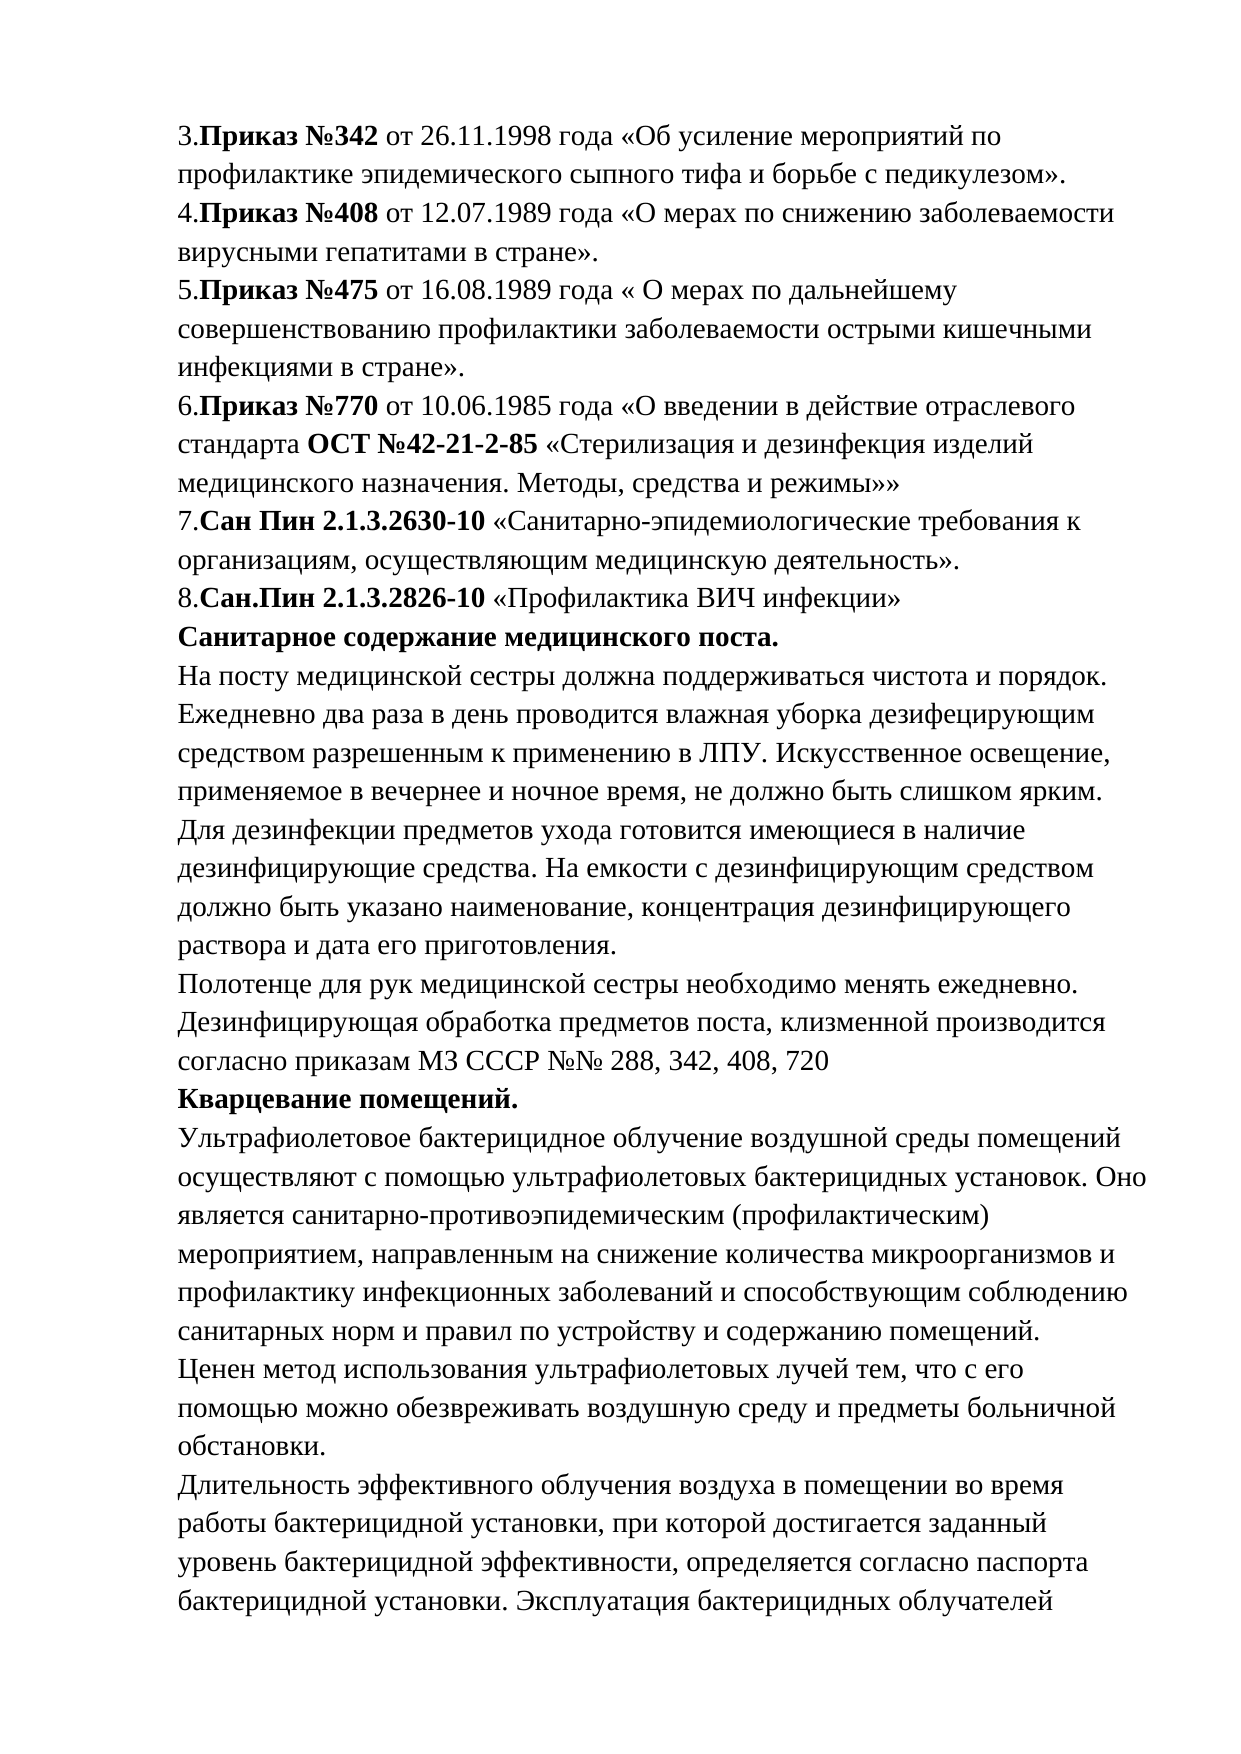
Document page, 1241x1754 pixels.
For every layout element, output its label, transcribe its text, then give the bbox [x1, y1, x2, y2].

text 4.Приказ №408 от 12.07.1989 года «О мерах по снижению заболеваемости [177, 195, 1152, 229]
text дезинфицирующие средства. На емкости с дезинфицирующим средством [177, 850, 1152, 884]
text 7.Сан Пин 2.1.3.2630-10 «Санитарно-эпидемиологические требования к [177, 503, 1152, 537]
text 6.Приказ №770 от 10.06.1985 года «О введении в действие отраслевого [177, 388, 1152, 421]
text обстановки. [177, 1428, 1152, 1462]
text Дезинфицирующая обработка предметов поста, клизменной производится [177, 1004, 1152, 1038]
text Для дезинфекции предметов ухода готовится имеющиеся в наличие [177, 812, 1152, 845]
text согласно приказам МЗ СССР №№ 288, 342, 408, 720 [177, 1043, 1152, 1077]
text На посту медицинской сестры должна поддерживаться чистота и порядок. [177, 658, 1152, 691]
text Полотенце для рук медицинской сестры необходимо менять ежедневно. [177, 966, 1152, 999]
text профилактике эпидемического сыпного тифа и борьбе с педикулезом». [177, 157, 1152, 190]
text 8.Сан.Пин 2.1.3.2826-10 «Профилактика ВИЧ инфекции» [177, 581, 1152, 614]
text средством разрешенным к применению в ЛПУ. Искусственное освещение, [177, 735, 1152, 768]
text Длительность эффективного облучения воздуха в помещении во время [177, 1467, 1152, 1501]
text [177, 1506, 1152, 1616]
text Ежедневно два раза в день проводится влажная уборка дезифецирующим [177, 696, 1152, 730]
text раствора и дата его приготовления. [177, 927, 1152, 961]
text организациям, осуществляющим медицинскую деятельность». [177, 542, 1152, 576]
text является санитарно-противоэпидемическим (профилактическим) [177, 1197, 1152, 1231]
text осуществляют с помощью ультрафиолетовых бактерицидных установок. Оно [177, 1159, 1152, 1192]
text Кварцевание помещений. [177, 1082, 1152, 1115]
text медицинского назначения. Методы, средства и режимы»» [177, 465, 1152, 498]
text инфекциями в стране». [177, 349, 1152, 383]
text стандарта ОСТ №42-21-2-85 «Стерилизация и дезинфекция изделий [177, 426, 1152, 460]
text 5.Приказ №475 от 16.08.1989 года « О мерах по дальнейшему [177, 272, 1152, 306]
text 3.Приказ №342 от 26.11.1998 года «Об усиление мероприятий по [177, 118, 1152, 152]
text Ультрафиолетовое бактерицидное облучение воздушной среды помещений [177, 1120, 1152, 1154]
text Санитарное содержание медицинского поста. [177, 619, 1152, 653]
text должно быть указано наименование, концентрация дезинфицирующего [177, 889, 1152, 922]
text санитарных норм и правил по устройству и содержанию помещений. [177, 1313, 1152, 1346]
text Ценен метод использования ультрафиолетовых лучей тем, что с его [177, 1351, 1152, 1385]
text вирусными гепатитами в стране». [177, 234, 1152, 267]
text помощью можно обезвреживать воздушную среду и предметы больничной [177, 1390, 1152, 1423]
text профилактику инфекционных заболеваний и способствующим соблюдению [177, 1274, 1152, 1308]
text применяемое в вечернее и ночное время, не должно быть слишком ярким. [177, 773, 1152, 807]
text мероприятием, направленным на снижение количества микроорганизмов и [177, 1236, 1152, 1269]
text совершенствованию профилактики заболеваемости острыми кишечными [177, 311, 1152, 344]
